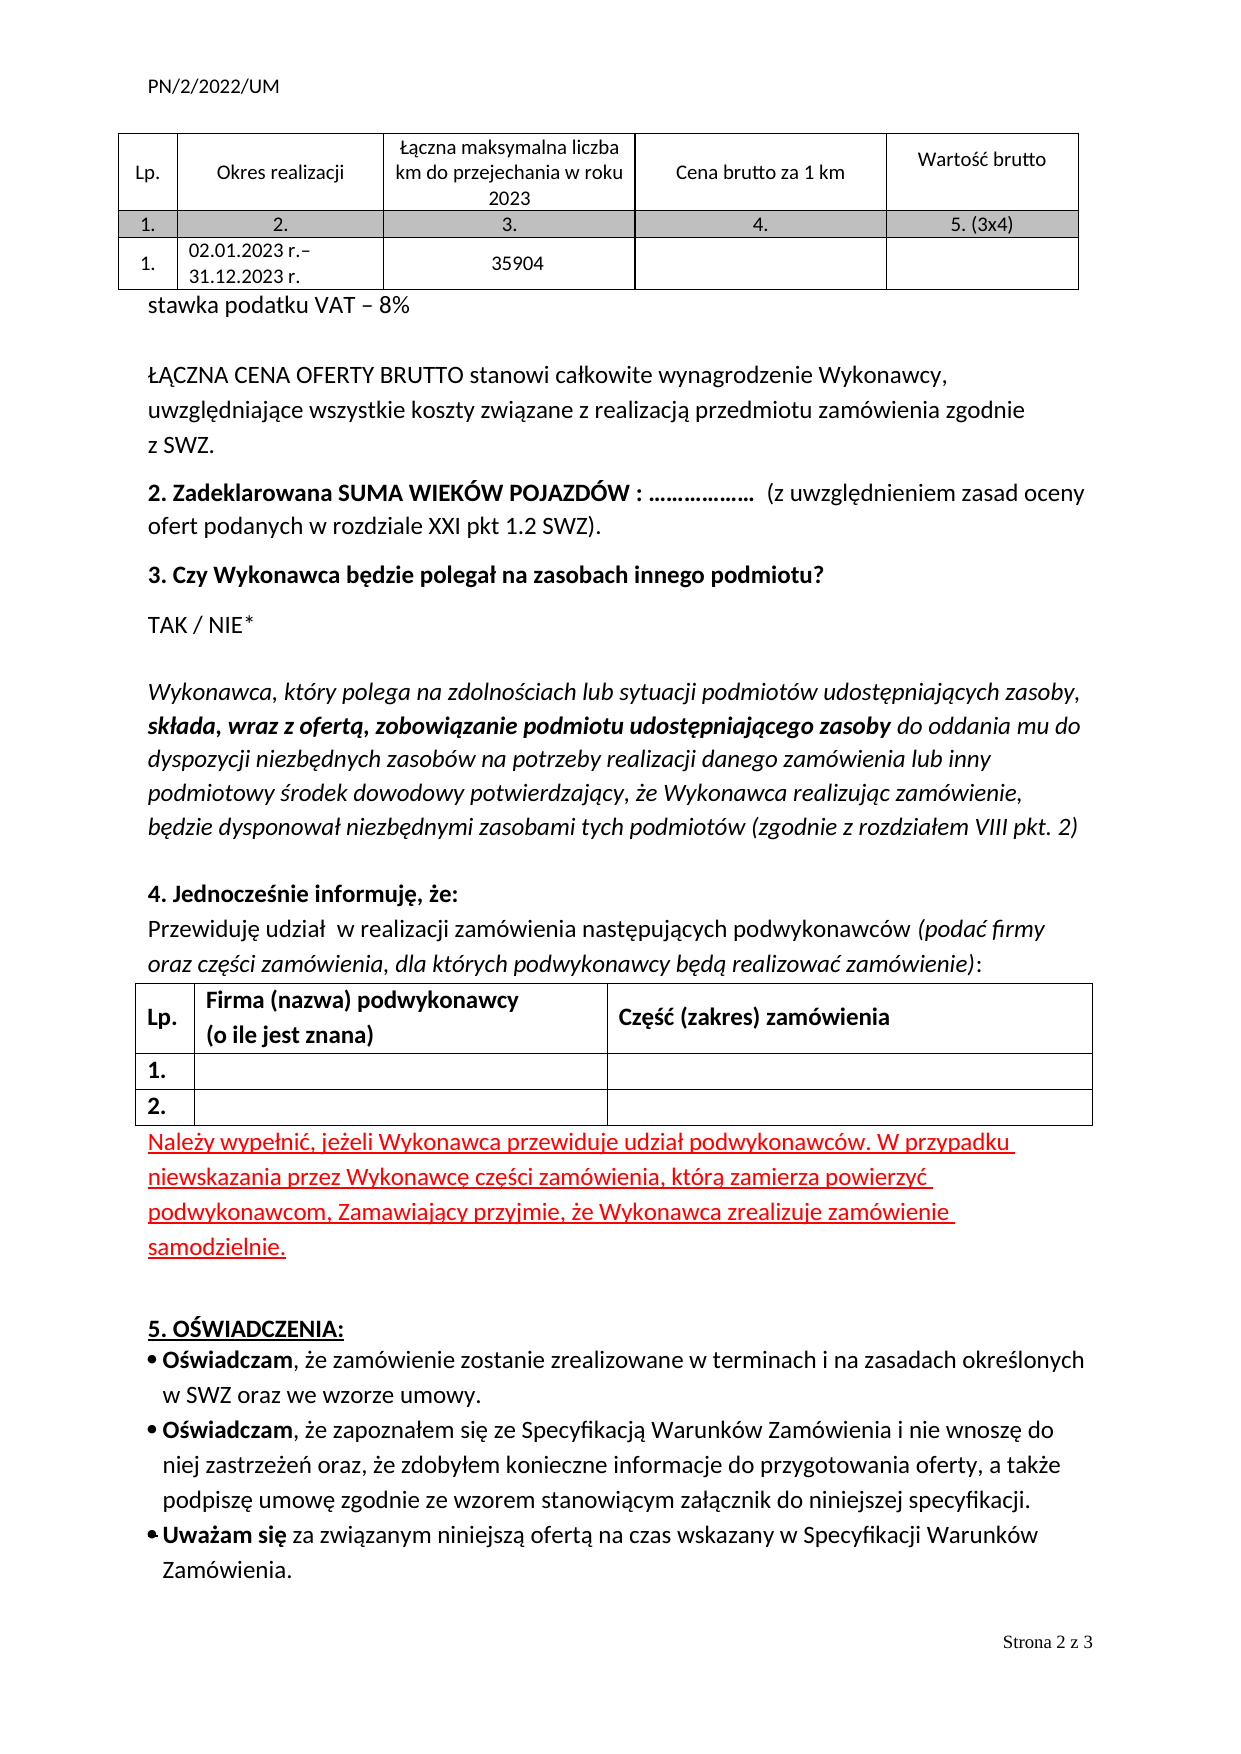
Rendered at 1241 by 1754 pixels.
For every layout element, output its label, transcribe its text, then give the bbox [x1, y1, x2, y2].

table_cell 3. [384, 211, 634, 237]
text 4. Jednocześnie informuję, że: [148, 878, 1093, 908]
text 2. Zadeklarowana SUMA WIEKÓW POJAZDÓW : ……………… (z uwzględnieniem zasad oceny ofert podanych w rozdziale XXI pkt 1.2 SWZ). [148, 477, 1093, 541]
text Przewiduję udział w realizacji zamówienia następujących podwykonawców (podać firmy oraz części zamówienia, dla których podwykonawcy będą realizować zamówienie): [148, 913, 1093, 978]
list Oświadczam, że zapoznałem się ze Specyfikacją Warunków Zamówienia i nie wnoszę do niej zastrzeżeń oraz, że zdobyłem konieczne informacje do przygotowania oferty, a także podpiszę umowę zgodnie ze wzorem stanowiącym załącznik do niniejszej specyfikacji. [148, 1414, 1093, 1514]
table_cell [195, 1054, 607, 1089]
table_cell [608, 1090, 1092, 1125]
table_header Łączna maksymalna liczba km do przejechania w roku 2023 [384, 134, 634, 210]
table_cell 5. (3x4) [887, 211, 1078, 237]
text Należy wypełnić, jeżeli Wykonawca przewiduje udział podwykonawców. W przypadku niewskazania przez Wykonawcę części zamówienia, którą zamierza powierzyć podwykonawcom, Zamawiający przyjmie, że Wykonawca zrealizuje zamówienie samodzielnie. [148, 1126, 1093, 1261]
table_cell 1. [136, 1054, 194, 1089]
table_cell 4. [636, 211, 886, 237]
table_header Firma (nazwa) podwykonawcy (o ile jest znana) [195, 984, 607, 1053]
list ŁĄCZNA CENA OFERTY BRUTTO stanowi całkowite wynagrodzenie Wykonawcy, uwzględniające wszystkie koszty związane z realizacją przedmiotu zamówienia zgodnie z SWZ. [148, 359, 1093, 460]
table_cell [195, 1090, 607, 1125]
table_cell 1. [119, 238, 177, 288]
table_header Cena brutto za 1 km [636, 134, 886, 210]
table_header Okres realizacji [178, 134, 383, 210]
table_cell 02.01.2023 r.– 31.12.2023 r. [178, 238, 383, 288]
list Oświadczam, że zamówienie zostanie zrealizowane w terminach i na zasadach określonych w SWZ oraz we wzorze umowy. [148, 1344, 1093, 1409]
table_header Wartość brutto [887, 134, 1078, 210]
table_cell 2. [178, 211, 383, 237]
table_header Lp. [136, 984, 194, 1053]
text Wykonawca, który polega na zdolnościach lub sytuacji podmiotów udostępniających zasoby, składa, wraz z ofertą, zobowiązanie podmiotu udostępniającego zasoby do oddania mu do dyspozycji niezbędnych zasobów na potrzeby realizacji danego zamówienia lub inny podmiotowy środek dowodowy potwierdzający, że Wykonawca realizując zamówienie, będzie dysponował niezbędnymi zasobami tych podmiotów (zgodnie z rozdziałem VIII pkt. 2) [148, 676, 1093, 841]
table_cell 2. [136, 1090, 194, 1125]
table_cell 1. [119, 211, 177, 237]
table_cell [887, 238, 1078, 288]
text TAK / NIE* [148, 609, 1093, 640]
table_cell [636, 238, 886, 288]
list Uważam się za związanym niniejszą ofertą na czas wskazany w Specyfikacji Warunków Zamówienia. [148, 1519, 1093, 1584]
table_header Część (zakres) zamówienia [608, 984, 1092, 1053]
table_cell 35904 [384, 238, 634, 288]
text 5. OŚWIADCZENIA: [148, 1313, 1093, 1344]
table_cell [608, 1054, 1092, 1089]
text 3. Czy Wykonawca będzie polegał na zasobach innego podmiotu? [148, 559, 1093, 590]
table_header Lp. [119, 134, 177, 210]
list stawka podatku VAT – 8% [148, 289, 1093, 320]
